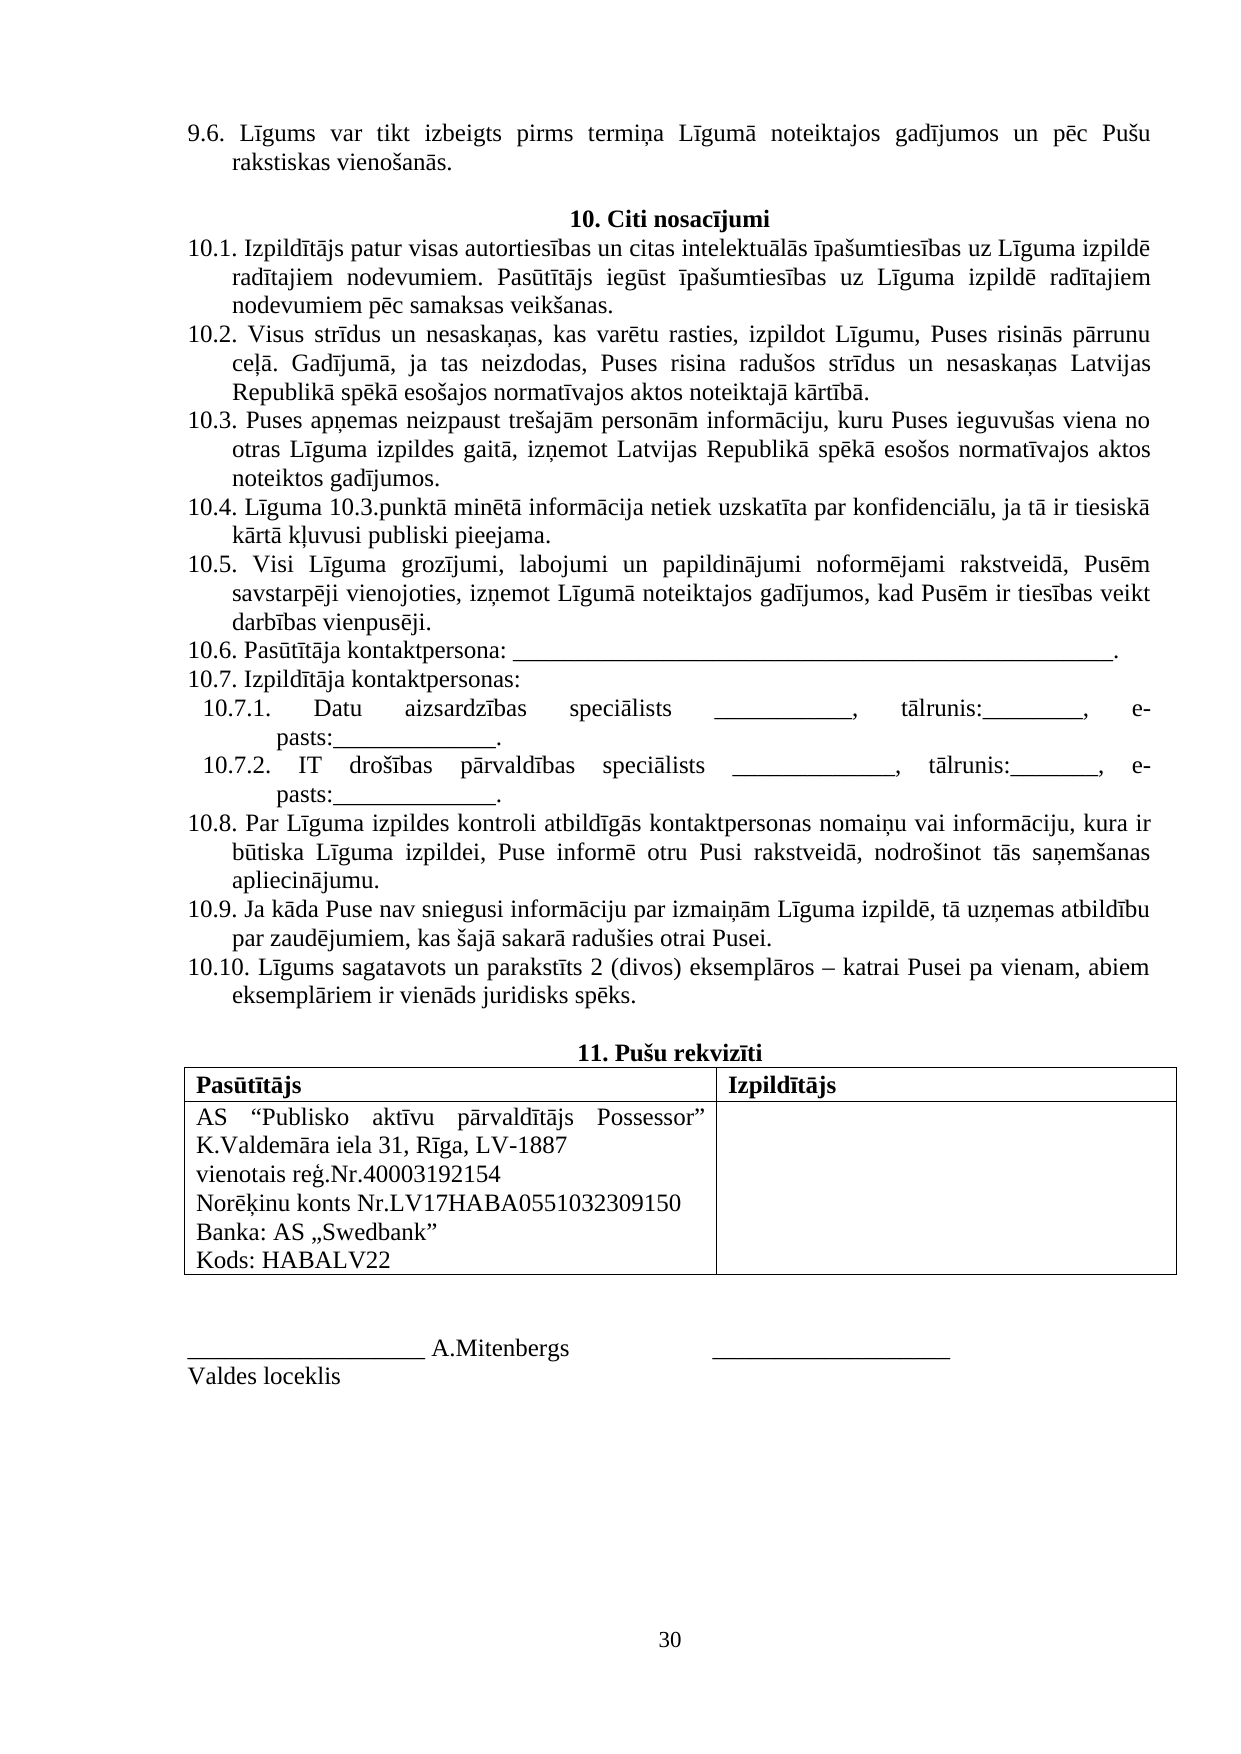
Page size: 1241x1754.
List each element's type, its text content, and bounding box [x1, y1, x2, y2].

table_header Pasūtītājs [185, 1068, 716, 1101]
text 10. Citi nosacījumi [187, 204, 1152, 233]
text 10.2. Visus strīdus un nesaskaņas, kas varētu rasties, izpildot Līgumu, Puses risinās pārrunu ceļā. Gadījumā, ja tas neizdodas, Puses risina radušos strīdus un nesaskaņas Latvijas Republikā spēkā esošajos normatīvajos aktos noteiktajā kārtībā. [187, 319, 1152, 406]
text 10.4. Līguma 10.3.punktā minētā informācija netiek uzskatīta par konfidenciālu, ja tā ir tiesiskā kārtā kļuvusi publiski pieejama. [187, 492, 1152, 549]
text Valdes loceklis [187, 1361, 1152, 1390]
table_cell [717, 1102, 1176, 1274]
text 10.6. Pasūtītāja kontaktpersona: ________________________________________________. [187, 636, 1152, 664]
text 10.7.1. Datu aizsardzības speciālists ___________, tālrunis:________, e-pasts:_____________. [202, 693, 1152, 751]
text ___________________ A.Mitenbergs ___________________ [187, 1333, 1152, 1361]
text 10.1. Izpildītājs patur visas autortiesības un citas intelektuālās īpašumtiesības uz Līguma izpildē radītajiem nodevumiem. Pasūtītājs iegūst īpašumtiesības uz Līguma izpildē radītajiem nodevumiem pēc samaksas veikšanas. [187, 233, 1152, 319]
text 10.9. Ja kāda Puse nav sniegusi informāciju par izmaiņām Līguma izpildē, tā uzņemas atbildību par zaudējumiem, kas šajā sakarā radušies otrai Pusei. [187, 894, 1152, 952]
text 10.5. Visi Līguma grozījumi, labojumi un papildinājumi noformējami rakstveidā, Pusēm savstarpēji vienojoties, izņemot Līgumā noteiktajos gadījumos, kad Pusēm ir tiesības veikt darbības vienpusēji. [187, 549, 1152, 636]
table_cell AS “Publisko aktīvu pārvaldītājs Possessor” K.Valdemāra iela 31, Rīga, LV-1887 vienotais reģ.Nr.40003192154 Norēķinu konts Nr.LV17HABA0551032309150 Banka: AS „Swedbank” Kods: HABALV22 [185, 1102, 716, 1274]
table_header Izpildītājs [717, 1068, 1176, 1101]
text 10.10. Līgums sagatavots un parakstīts 2 (divos) eksemplāros – katrai Pusei pa vienam, abiem eksemplāriem ir vienāds juridisks spēks. [187, 952, 1152, 1009]
text 9.6. Līgums var tikt izbeigts pirms termiņa Līgumā noteiktajos gadījumos un pēc Pušu rakstiskas vienošanās. [187, 118, 1152, 176]
text 10.3. Puses apņemas neizpaust trešajām personām informāciju, kuru Puses ieguvušas viena no otras Līguma izpildes gaitā, izņemot Latvijas Republikā spēkā esošos normatīvajos aktos noteiktos gadījumos. [187, 406, 1152, 492]
text 11. Pušu rekvizīti [187, 1038, 1152, 1067]
text 10.8. Par Līguma izpildes kontroli atbildīgās kontaktpersonas nomaiņu vai informāciju, kura ir būtiska Līguma izpildei, Puse informē otru Pusi rakstveidā, nodrošinot tās saņemšanas apliecinājumu. [187, 808, 1152, 894]
text 10.7.2. IT drošības pārvaldības speciālists _____________, tālrunis:_______, e-pasts:_____________. [202, 751, 1152, 808]
text 10.7. Izpildītāja kontaktpersonas: [187, 664, 1152, 693]
